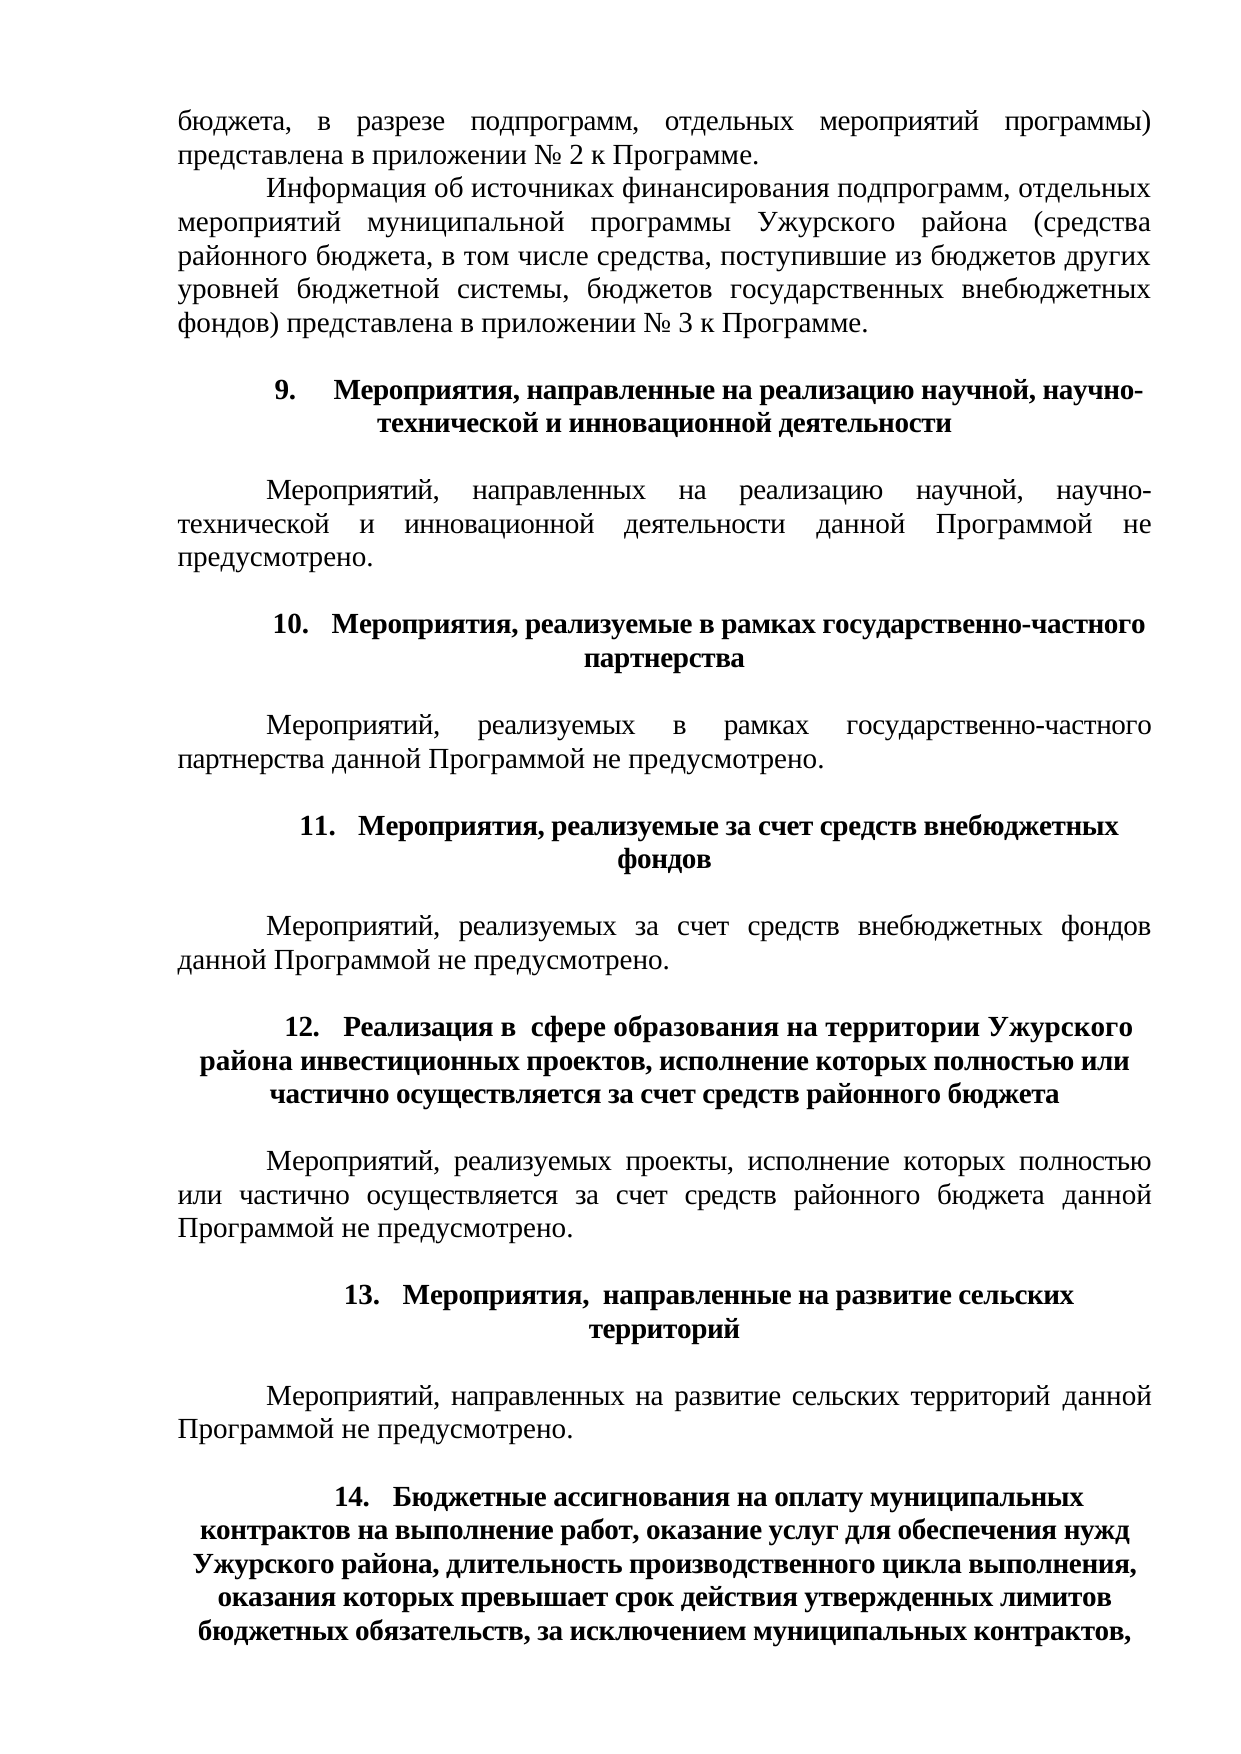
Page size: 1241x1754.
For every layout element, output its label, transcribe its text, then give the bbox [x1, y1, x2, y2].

text Мероприятий, реализуемых проекты, исполнение которых полностью или частично осуществляется за счет средств районного бюджета данной Программой не предусмотрено. [177, 1143, 1152, 1244]
text Мероприятий, реализуемых в рамках государственно-частного партнерства данной Программой не предусмотрено. [177, 707, 1152, 774]
list Мероприятия, реализуемые в рамках государственно-частного партнерства [177, 607, 1152, 674]
list Реализация в сфере образования на территории Ужурского района инвестиционных проектов, исполнение которых полностью или частично осуществляется за счет средств районного бюджета [177, 1009, 1152, 1110]
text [177, 103, 1152, 171]
text Мероприятий, направленных на развитие сельских территорий данной Программой не предусмотрено. [177, 1378, 1152, 1445]
list Мероприятия, реализуемые за счет средств внебюджетных фондов [177, 808, 1152, 875]
text Мероприятий, направленных на реализацию научной, научно-технической и инновационной деятельности данной Программой не предусмотрено. [177, 472, 1152, 573]
text Информация об источниках финансирования подпрограмм, отдельных мероприятий муниципальной программы Ужурского района (средства районного бюджета, в том числе средства, поступившие из бюджетов других уровней бюджетной системы, бюджетов государственных внебюджетных фондов) представлена в приложении № 3 к Программе. [177, 171, 1152, 338]
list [177, 1479, 1152, 1646]
list Мероприятия, направленные на развитие сельских территорий [177, 1277, 1152, 1344]
list Мероприятия, направленные на реализацию научной, научно-технической и инновационной деятельности [177, 372, 1152, 439]
text Мероприятий, реализуемых за счет средств внебюджетных фондов данной Программой не предусмотрено. [177, 908, 1152, 976]
